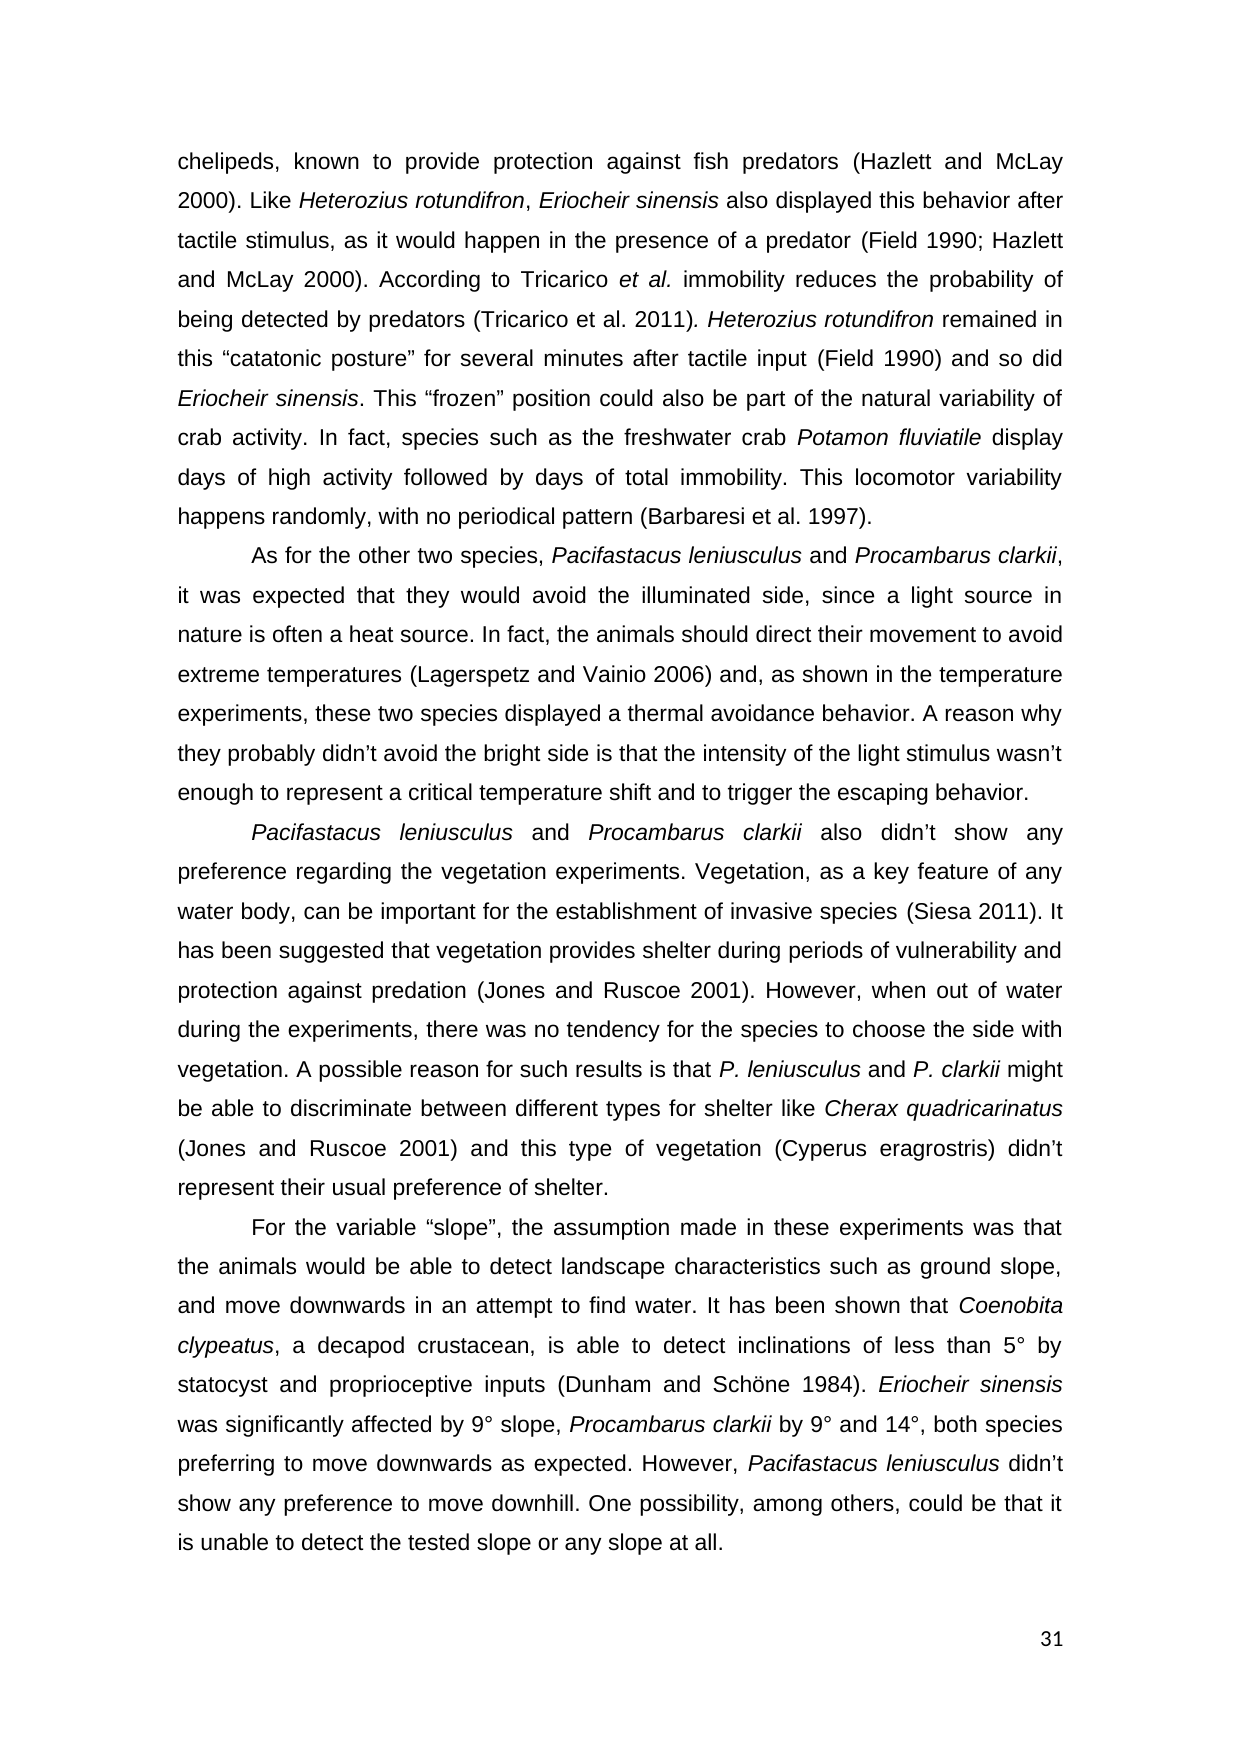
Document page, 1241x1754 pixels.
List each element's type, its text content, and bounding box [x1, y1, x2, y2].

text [177, 148, 1063, 529]
text For the variable “slope”, the assumption made in these experiments was that the animals would be able to detect landscape characteristics such as ground slope, and move downwards in an attempt to find water. It has been shown that Coenobita clypeatus, a decapod crustacean, is able to detect inclinations of less than 5° by statocyst and proprioceptive inputs (Dunham and Schöne 1984). Eriocheir sinensis was significantly affected by 9° slope, Procambarus clarkii by 9° and 14°, both species preferring to move downwards as expected. However, Pacifastacus leniusculus didn’t show any preference to move downhill. One possibility, among others, could be that it is unable to detect the tested slope or any slope at all. [177, 1213, 1063, 1556]
text Pacifastacus leniusculus and Procambarus clarkii also didn’t show any preference regarding the vegetation experiments. Vegetation, as a key feature of any water body, can be important for the establishment of invasive species (Siesa 2011). It has been suggested that vegetation provides shelter during periods of vulnerability and protection against predation (Jones and Ruscoe 2001). However, when out of water during the experiments, there was no tendency for the species to choose the side with vegetation. A possible reason for such results is that P. leniusculus and P. clarkii might be able to discriminate between different types for shelter like Cherax quadricarinatus (Jones and Ruscoe 2001) and this type of vegetation (Cyperus eragrostris) didn’t represent their usual preference of shelter. [177, 819, 1063, 1200]
text As for the other two species, Pacifastacus leniusculus and Procambarus clarkii, it was expected that they would avoid the illuminated side, since a light source in nature is often a heat source. In fact, the animals should direct their movement to avoid extreme temperatures (Lagerspetz and Vainio 2006) and, as shown in the temperature experiments, these two species displayed a thermal avoidance behavior. A reason why they probably didn’t avoid the bright side is that the intensity of the light stimulus wasn’t enough to represent a critical temperature shift and to trigger the escaping behavior. [177, 542, 1063, 806]
